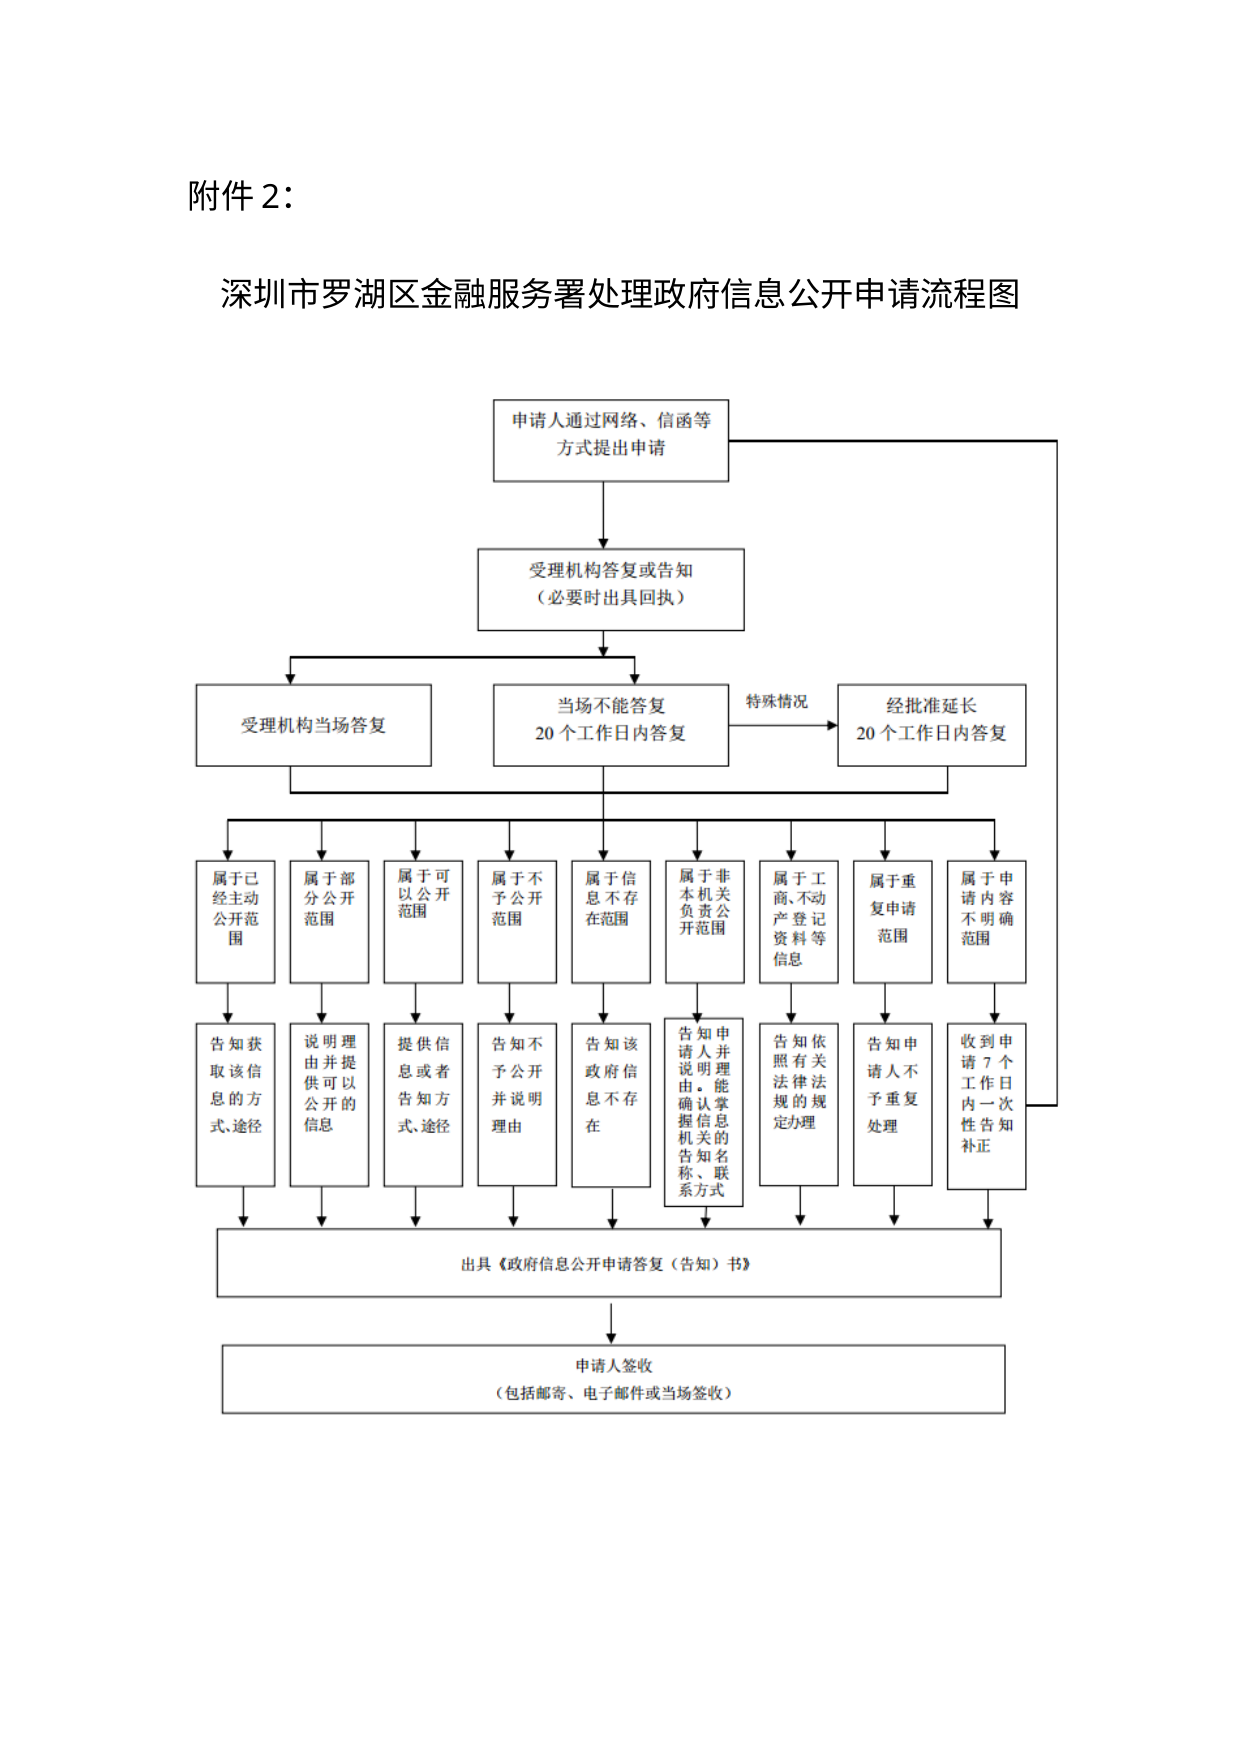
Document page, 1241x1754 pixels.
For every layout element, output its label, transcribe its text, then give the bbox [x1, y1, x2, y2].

text 深圳市罗湖区金融服务署处理政府信息公开申请流程图 [187, 259, 1053, 324]
text 附件2： [187, 162, 1053, 227]
picture [187, 389, 1071, 1434]
